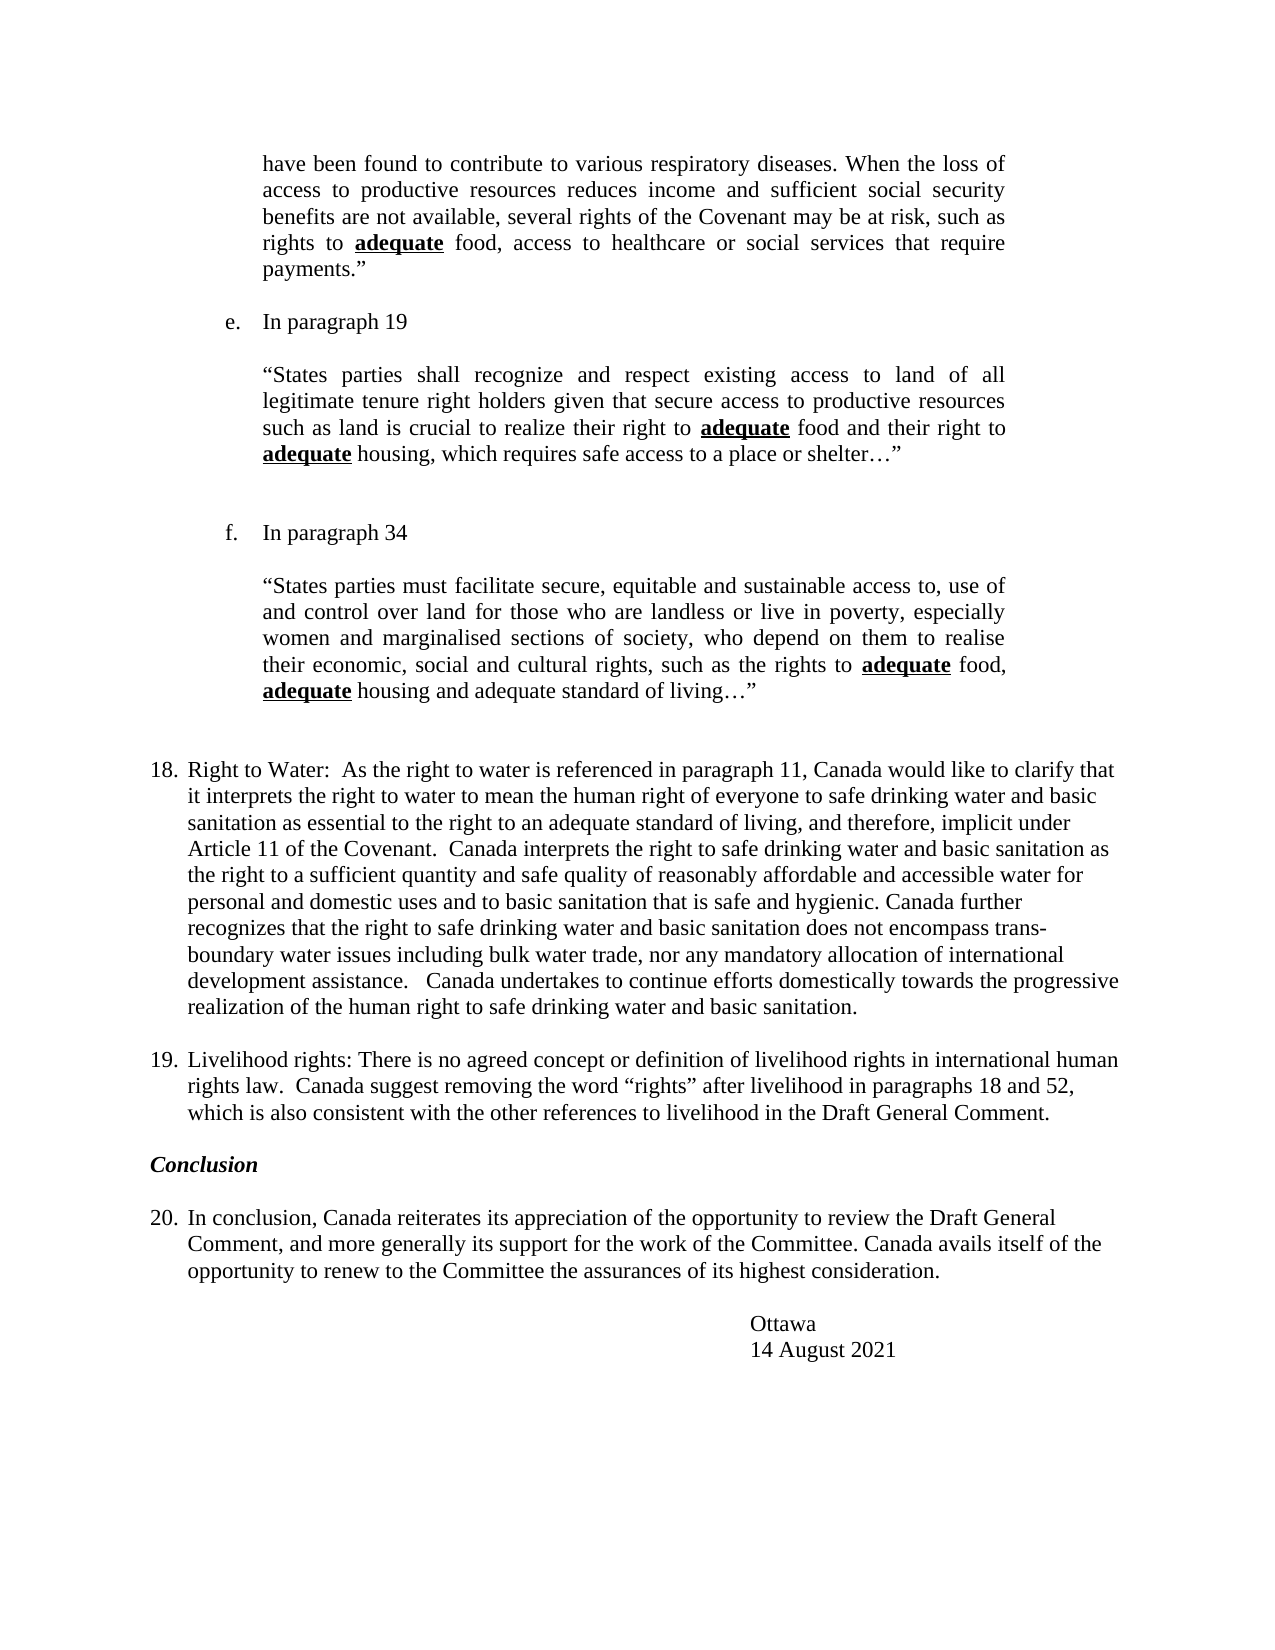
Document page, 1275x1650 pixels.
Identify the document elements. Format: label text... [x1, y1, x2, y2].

list In conclusion, Canada reiterates its appreciation of the opportunity to review the Draft General Comment, and more generally its support for the work of the Committee. Canada avails itself of the opportunity to renew to the Committee the assurances of its highest consideration. [150, 1204, 1125, 1283]
list In paragraph 34 [225, 519, 1125, 545]
text Conclusion [150, 1151, 1125, 1178]
list Livelihood rights: There is no agreed concept or definition of livelihood rights in international human rights law. Canada suggest removing the word “rights” after livelihood in paragraphs 18 and 52, which is also consistent with the other references to livelihood in the Draft General Comment. [150, 1046, 1125, 1125]
list In paragraph 19 [225, 308, 1125, 334]
list “States parties must facilitate secure, equitable and sustainable access to, use of and control over land for those who are landless or live in poverty, especially women and marginalised sections of society, who depend on them to realise their economic, social and cultural rights, such as the rights to adequate food, adequate housing and adequate standard of living…” [262, 572, 1006, 703]
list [262, 150, 1006, 282]
text 14 August 2021 [675, 1336, 1125, 1362]
list “States parties shall recognize and respect existing access to land of all legitimate tenure right holders given that secure access to productive resources such as land is crucial to realize their right to adequate food and their right to adequate housing, which requires safe access to a place or shelter…” [262, 361, 1006, 466]
list Right to Water: As the right to water is referenced in paragraph 11, Canada would like to clarify that it interprets the right to water to mean the human right of everyone to safe drinking water and basic sanitation as essential to the right to an adequate standard of living, and therefore, implicit under Article 11 of the Covenant. Canada interprets the right to safe drinking water and basic sanitation as the right to a sufficient quantity and safe quality of reasonably affordable and accessible water for personal and domestic uses and to basic sanitation that is safe and hygienic. Canada further recognizes that the right to safe drinking water and basic sanitation does not encompass trans-boundary water issues including bulk water trade, nor any mandatory allocation of international development assistance. Canada undertakes to continue efforts domestically towards the progressive realization of the human right to safe drinking water and basic sanitation. [150, 756, 1125, 1020]
text Ottawa [675, 1309, 1125, 1336]
